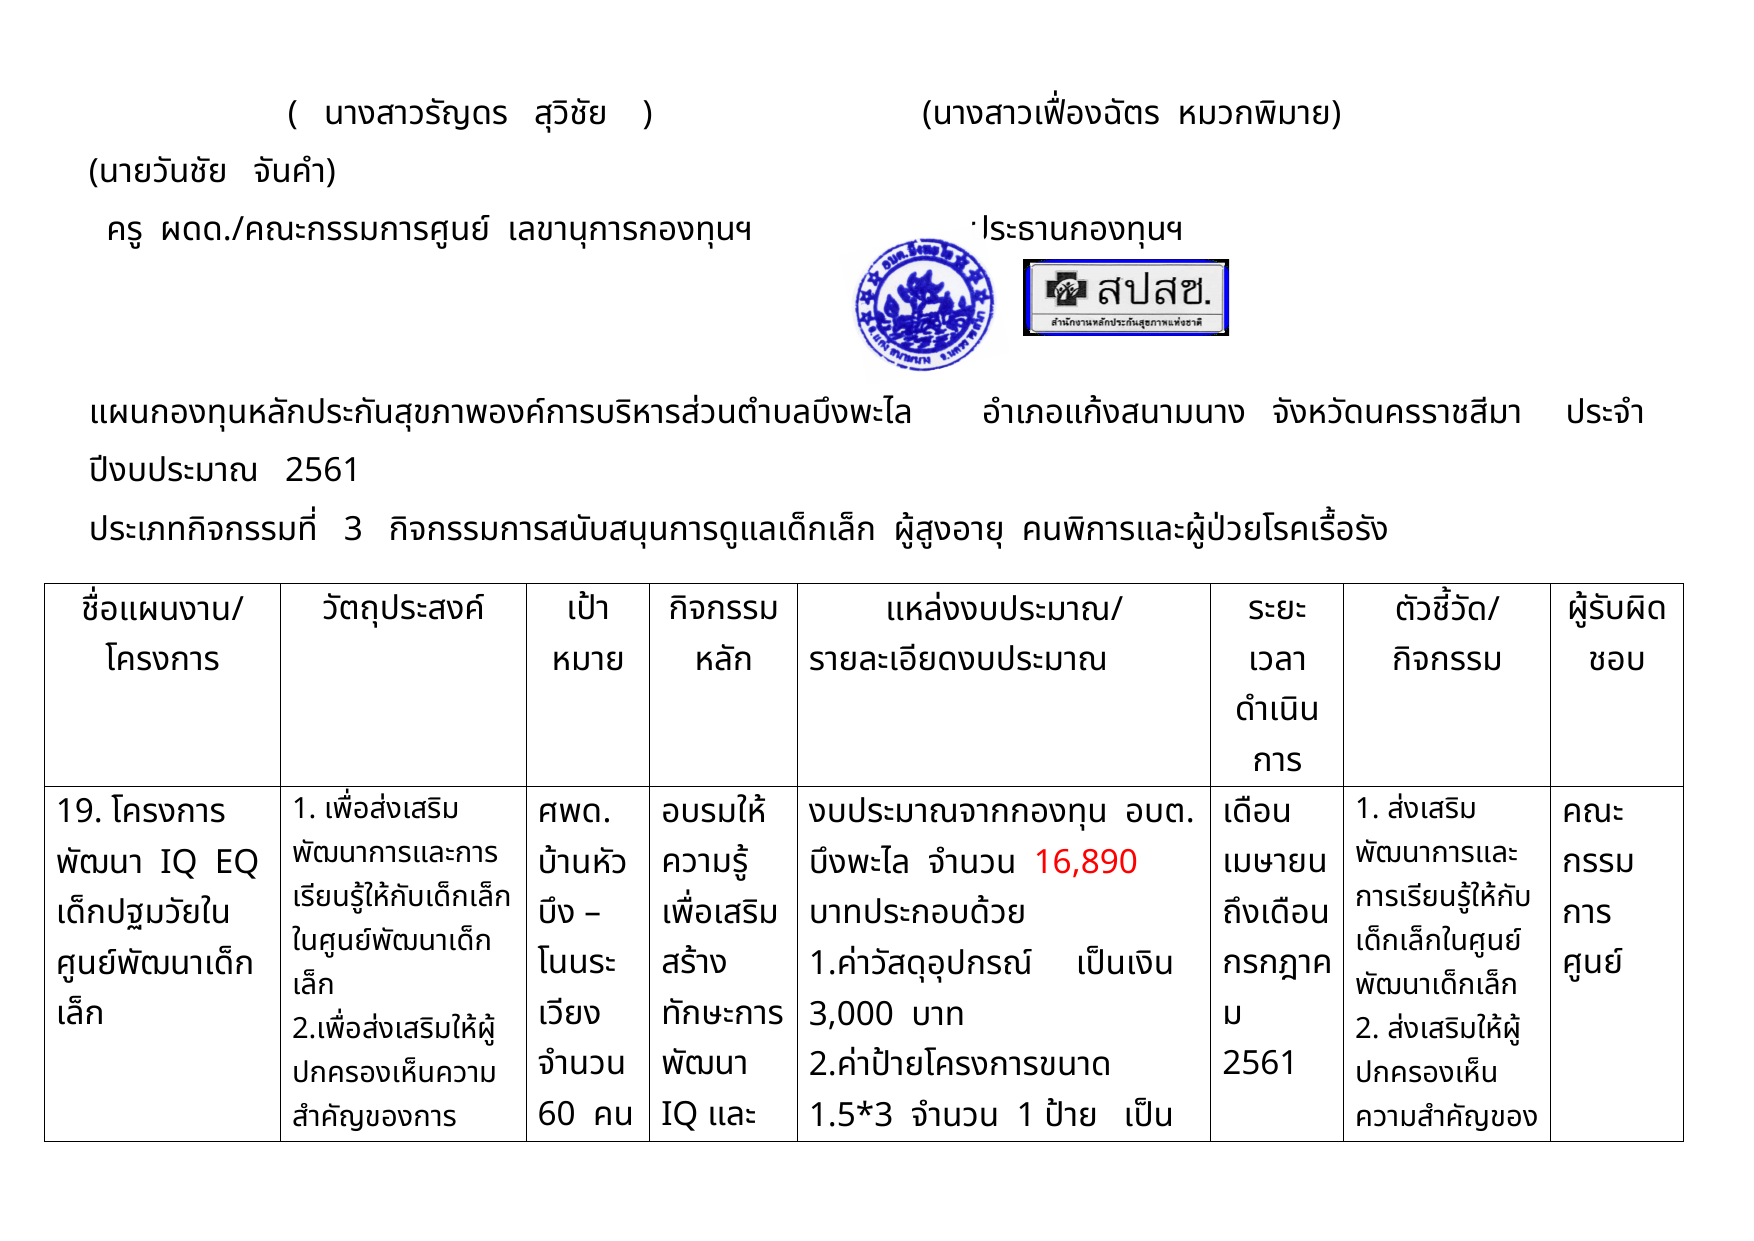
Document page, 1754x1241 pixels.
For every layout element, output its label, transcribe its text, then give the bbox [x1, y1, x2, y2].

table_header ระยะเวลาดำเนินการ [1211, 584, 1343, 786]
text ( นางสาวรัญดร สุวิชัย ) (นางสาวเฟื่องฉัตร หมวกพิมาย) (นายวันชัย จันคำ) [89, 89, 1665, 197]
text ประเภทกิจกรรมที่ 3 กิจกรรมการสนับสนุนการดูแลเด็กเล็ก ผู้สูงอายุ คนพิการและผู้ป่วยโรคเรื้อรัง [89, 504, 1665, 555]
table_header ชื่อแผนงาน/โครงการ [45, 584, 280, 786]
table_cell คณะกรรม การศูนย์ [1551, 787, 1683, 1141]
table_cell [527, 787, 649, 1141]
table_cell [45, 787, 280, 1141]
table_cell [1344, 787, 1550, 1141]
table_header ผู้รับผิดชอบ [1551, 584, 1683, 786]
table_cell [650, 787, 797, 1141]
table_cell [798, 787, 1210, 1141]
table_header วัตถุประสงค์ [281, 584, 526, 786]
table_header แหล่งงบประมาณ/ รายละเอียดงบประมาณ [798, 584, 1210, 786]
table_header กิจกรรมหลัก [650, 584, 797, 786]
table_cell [281, 787, 526, 1141]
table_header ตัวชี้วัด/กิจกรรม [1344, 584, 1550, 786]
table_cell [1211, 787, 1343, 1141]
picture [839, 224, 1009, 384]
table_header เป้าหมาย [527, 584, 649, 786]
text ครู ผดด./คณะกรรมการศูนย์ เลขานุการกองทุนฯ ประธานกองทุนฯ [89, 205, 1665, 256]
text แผนกองทุนหลักประกันสุขภาพองค์การบริหารส่วนตำบลบึงพะไล อำเภอแก้งสนามนาง จังหวัดนครราชสีมา ประจำปีงบประมาณ 2561 [89, 388, 1665, 497]
